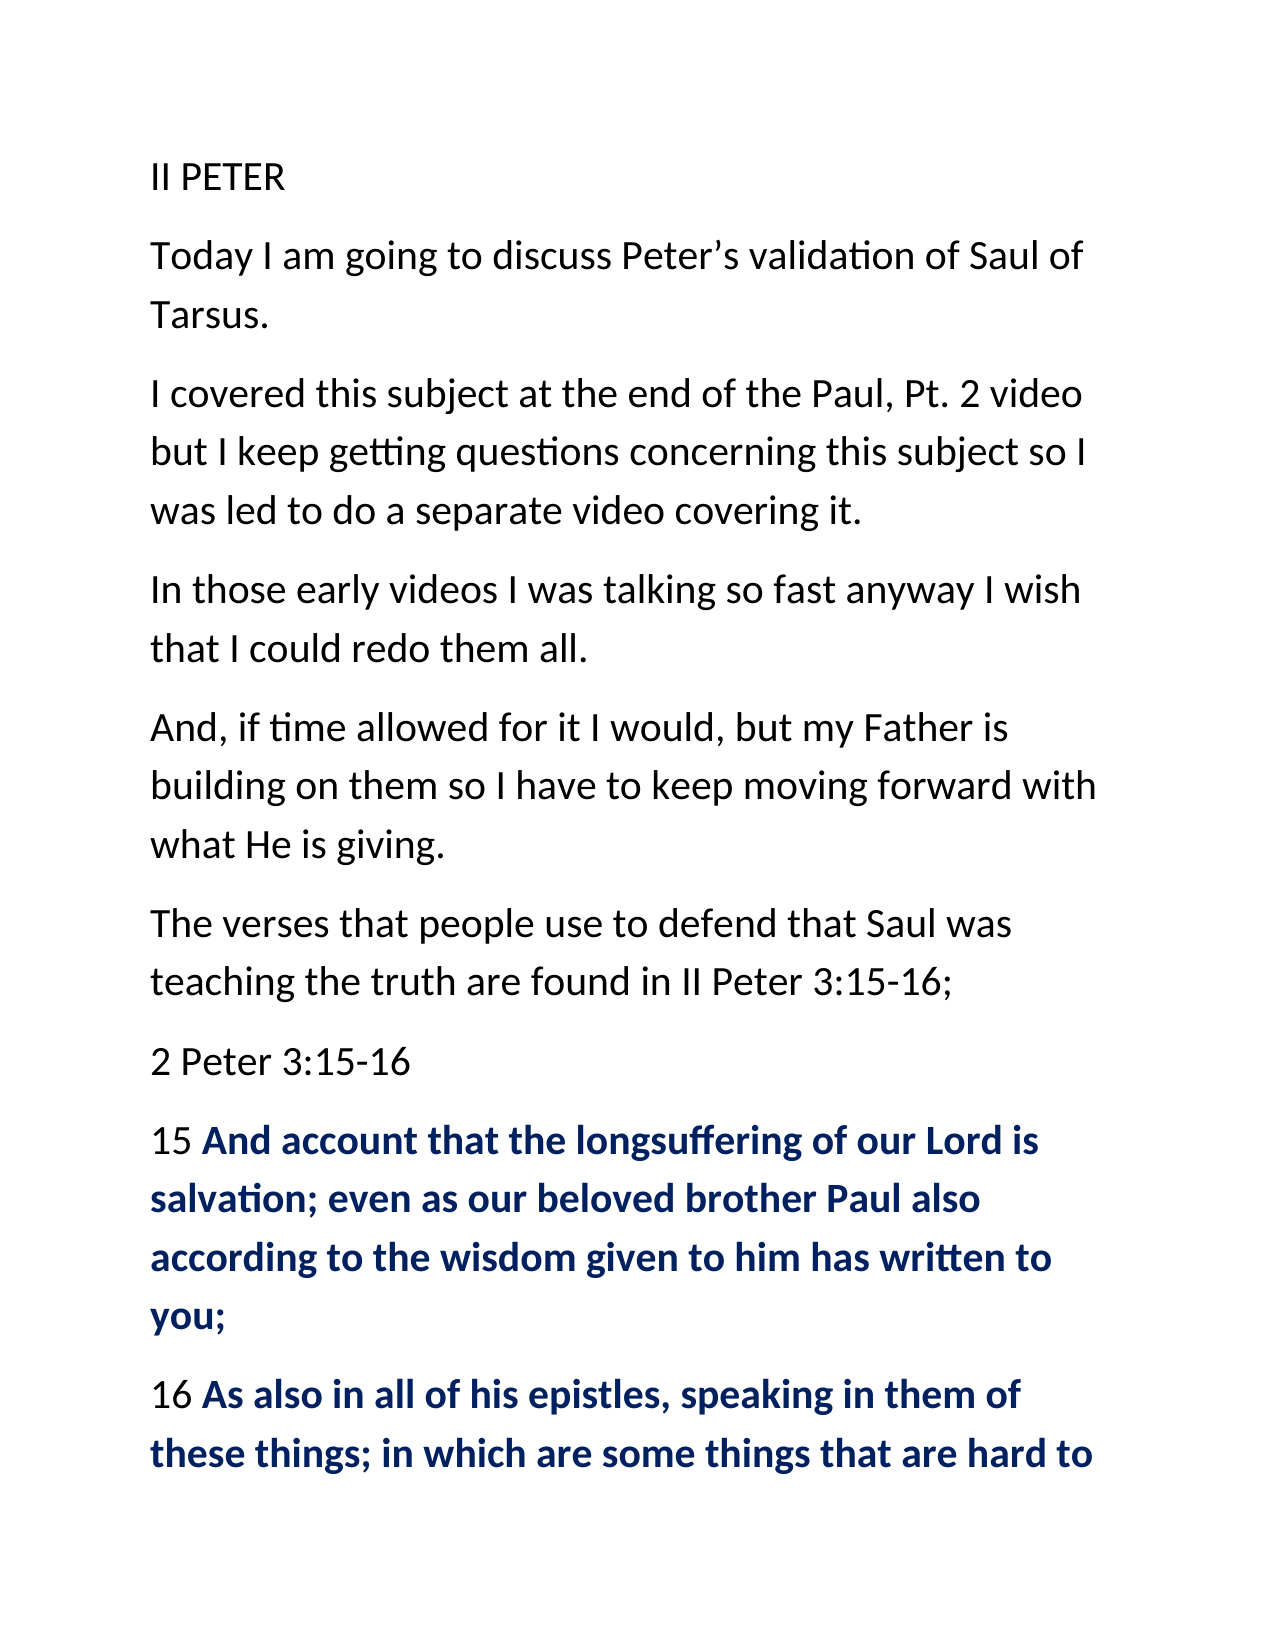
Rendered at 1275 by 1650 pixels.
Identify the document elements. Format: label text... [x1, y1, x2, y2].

text In those early videos I was talking so fast anyway I wish that I could redo them all. [150, 563, 1125, 672]
text Today I am going to discuss Peter’s validation of Saul of Tarsus. [150, 229, 1125, 338]
text And, if time allowed for it I would, but my Father is building on them so I have to keep moving forward with what He is giving. [150, 701, 1125, 868]
text 15 And account that the longsuffering of our Lord is salvation; even as our beloved brother Paul also according to the wisdom given to him has written to you; [150, 1114, 1125, 1340]
text 2 Peter 3:15-16 [150, 1035, 1125, 1086]
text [150, 1368, 1125, 1478]
text I covered this subject at the end of the Paul, Pt. 2 video but I keep getting questions concerning this subject so I was led to do a separate video covering it. [150, 367, 1125, 535]
text II PETER [150, 150, 1125, 201]
text The verses that people use to defend that Saul was teaching the truth are found in II Peter 3:15-16; [150, 897, 1125, 1006]
